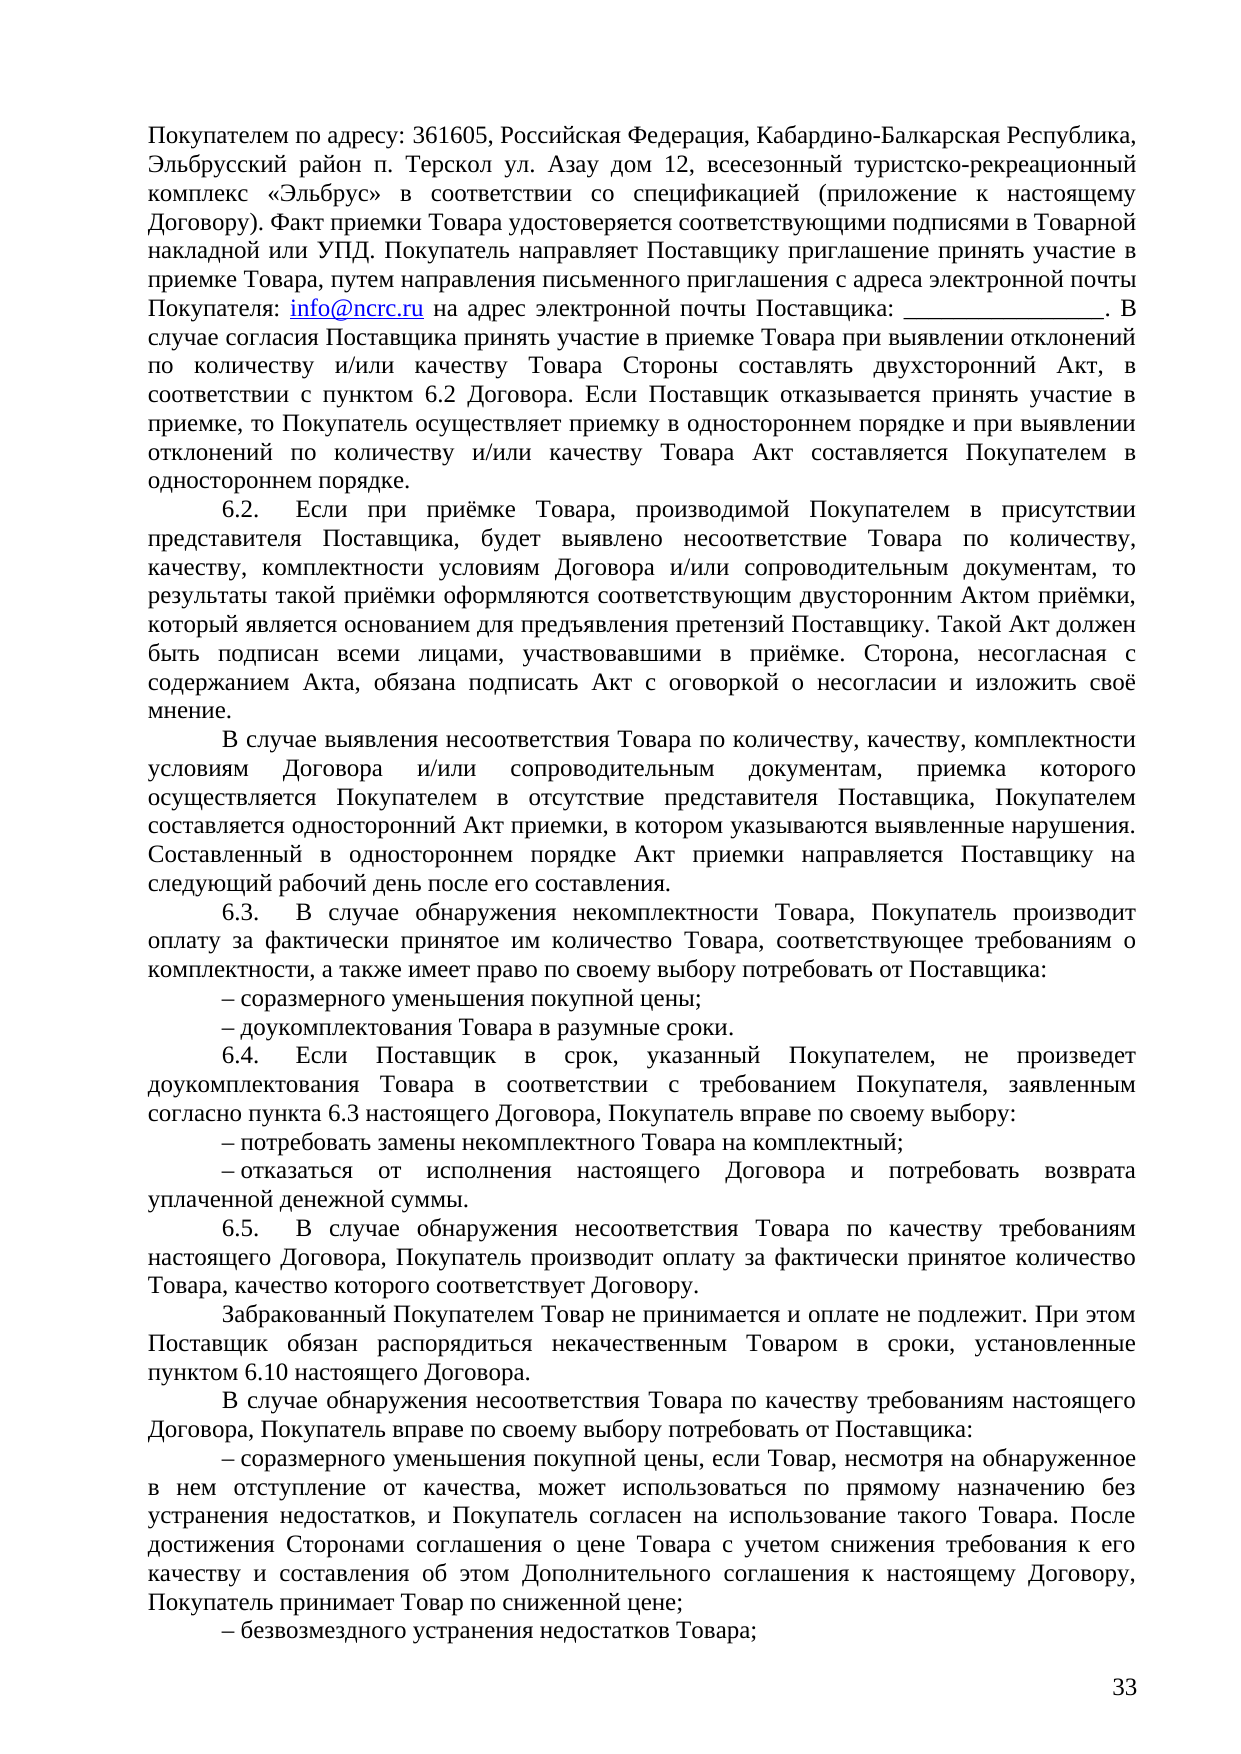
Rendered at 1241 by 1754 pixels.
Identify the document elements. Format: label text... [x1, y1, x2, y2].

list В случае обнаружения некомплектности Товара, Покупатель производит оплату за фактически принятое им количество Товара, соответствующее требованиям о комплектности, а также имеет право по своему выбору потребовать от Поставщика: [148, 897, 1137, 983]
text Забракованный Покупателем Товар не принимается и оплате не подлежит. При этом Поставщик обязан распорядиться некачественным Товаром в сроки, установленные пунктом 6.10 настоящего Договора. [148, 1299, 1137, 1386]
text – отказаться от исполнения настоящего Договора и потребовать возврата уплаченной денежной суммы. [148, 1156, 1137, 1213]
list В случае обнаружения несоответствия Товара по качеству требованиям настоящего Договора, Покупатель производит оплату за фактически принятое количество Товара, качество которого соответствует Договору. [148, 1213, 1137, 1299]
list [148, 118, 1137, 494]
list Если Поставщик в срок, указанный Покупателем, не произведет доукомплектования Товара в соответствии с требованием Покупателя, заявленным согласно пункта 6.3 настоящего Договора, Покупатель вправе по своему выбору: [148, 1041, 1137, 1127]
text – потребовать замены некомплектного Товара на комплектный; [148, 1127, 1137, 1156]
text – соразмерного уменьшения покупной цены; [148, 983, 1137, 1012]
list Если при приёмке Товара, производимой Покупателем в присутствии представителя Поставщика, будет выявлено несоответствие Товара по количеству, качеству, комплектности условиям Договора и/или сопроводительным документам, то результаты такой приёмки оформляются соответствующим двусторонним Актом приёмки, который является основанием для предъявления претензий Поставщику. Такой Акт должен быть подписан всеми лицами, участвовавшими в приёмке. Сторона, несогласная с содержанием Акта, обязана подписать Акт с оговоркой о несогласии и изложить своё мнение. [148, 494, 1137, 724]
text В случае выявления несоответствия Товара по количеству, качеству, комплектности условиям Договора и/или сопроводительным документам, приемка которого осуществляется Покупателем в отсутствие представителя Поставщика, Покупателем составляется односторонний Акт приемки, в котором указываются выявленные нарушения. Составленный в одностороннем порядке Акт приемки направляется Поставщику на следующий рабочий день после его составления. [148, 724, 1137, 897]
text – доукомплектования Товара в разумные сроки. [148, 1012, 1137, 1041]
text – соразмерного уменьшения покупной цены, если Товар, несмотря на обнаруженное в нем отступление от качества, может использоваться по прямому назначению без устранения недостатков, и Покупатель согласен на использование такого Товара. После достижения Сторонами соглашения о цене Товара с учетом снижения требования к его качеству и составления об этом Дополнительного соглашения к настоящему Договору, Покупатель принимает Товар по сниженной цене; [148, 1443, 1137, 1616]
text В случае обнаружения несоответствия Товара по качеству требованиям настоящего Договора, Покупатель вправе по своему выбору потребовать от Поставщика: [148, 1386, 1137, 1443]
text – безвозмездного устранения недостатков Товара; [148, 1616, 1137, 1644]
